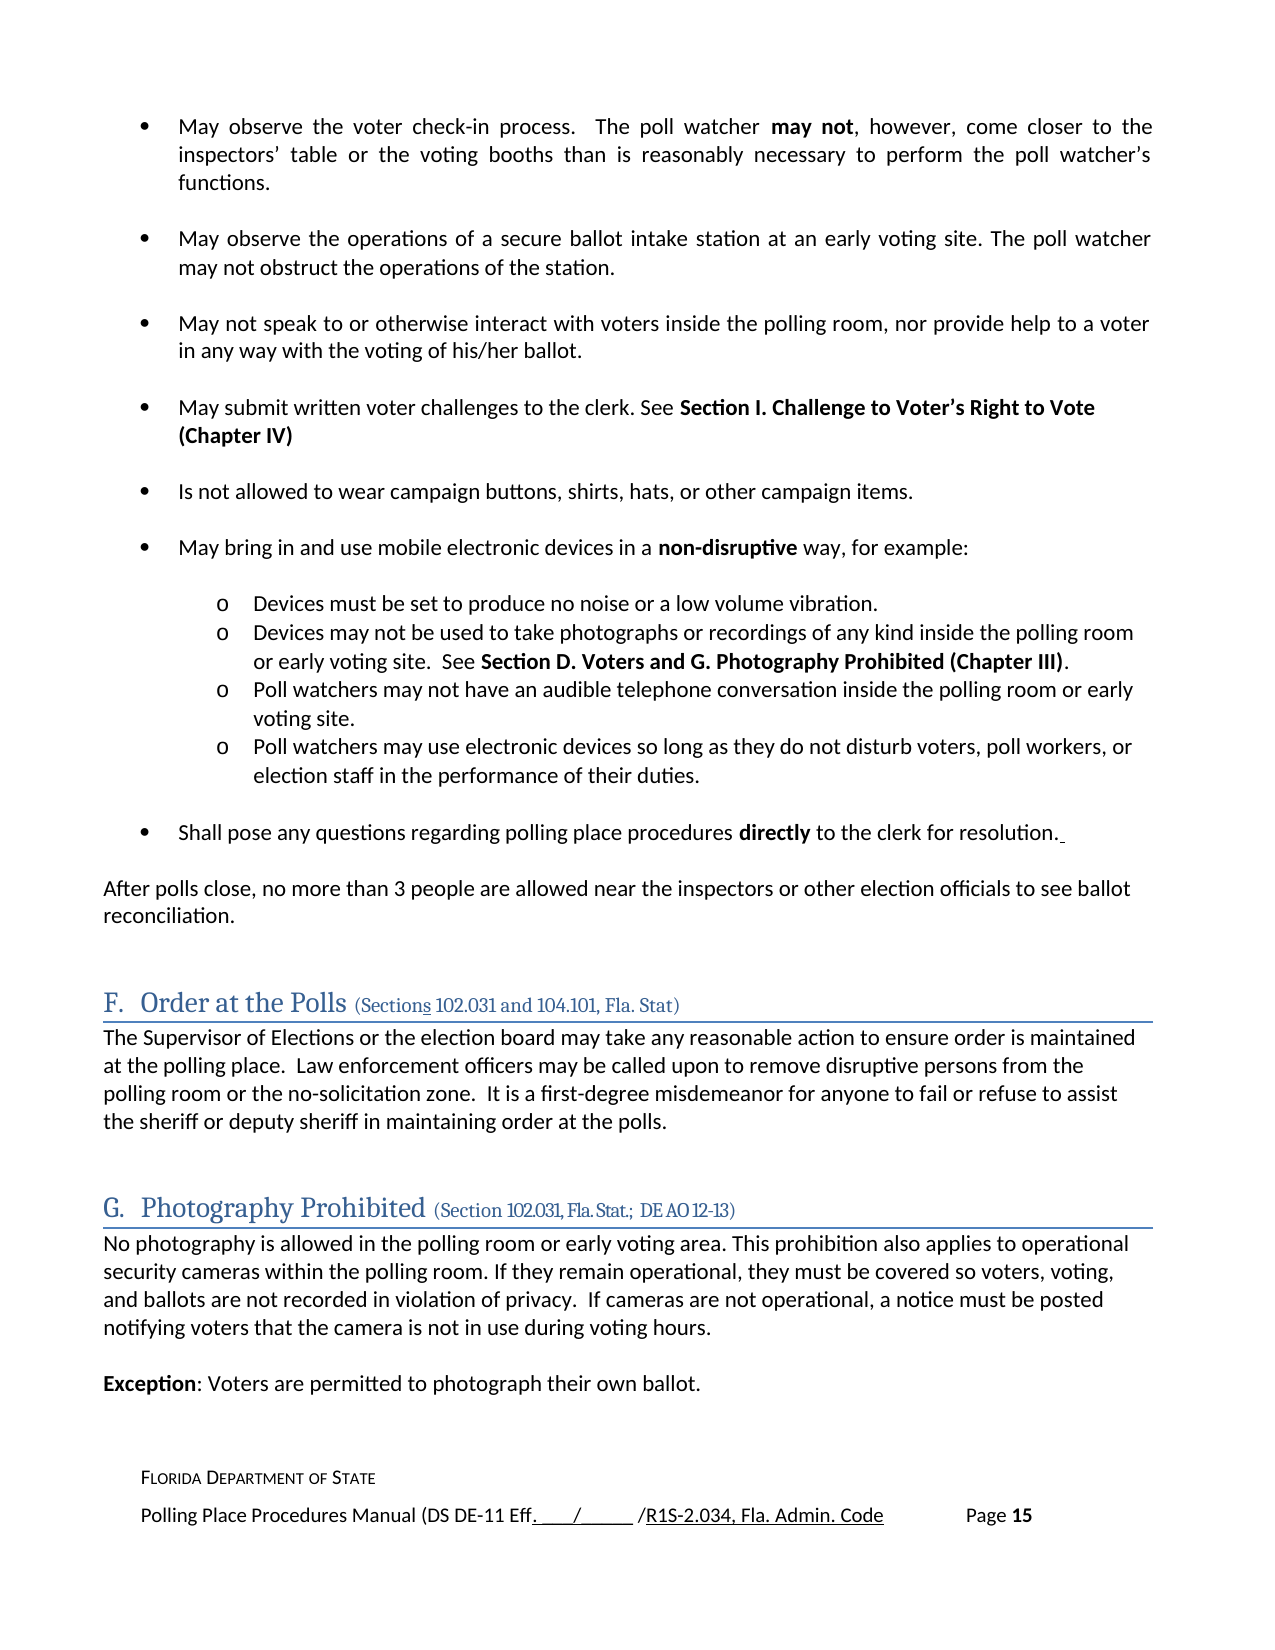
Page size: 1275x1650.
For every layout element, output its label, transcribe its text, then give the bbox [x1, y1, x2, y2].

list Poll watchers may not have an audible telephone conversation inside the polling room or early voting site. [216, 675, 1153, 732]
list Poll watchers may use electronic devices so long as they do not disturb voters, poll workers, or election staff in the performance of their duties. [216, 732, 1153, 789]
text After polls close, no more than 3 people are allowed near the inspectors or other election officials to see ballot reconciliation. [103, 874, 1153, 930]
text No photography is allowed in the polling room or early voting area. This prohibition also applies to operational security cameras within the polling room. If they remain operational, they must be covered so voters, voting, and ballots are not recorded in violation of privacy. If cameras are not operational, a notice must be posted notifying voters that the camera is not in use during voting hours. [103, 1229, 1153, 1341]
list May submit written voter challenges to the clerk. See Section I. Challenge to Voter’s Right to Vote (Chapter IV) [141, 393, 1153, 449]
list Is not allowed to wear campaign buttons, shirts, hats, or other campaign items. [141, 477, 1153, 505]
list May observe the voter check-in process. The poll watcher may not, however, come closer to the inspectors’ table or the voting booths than is reasonably necessary to perform the poll watcher’s functions. [141, 112, 1153, 197]
list Devices may not be used to take photographs or recordings of any kind inside the polling room or early voting site. See Section D. Voters and G. Photography Prohibited (Chapter III). [216, 618, 1153, 675]
list May not speak to or otherwise interact with voters inside the polling room, nor provide help to a voter in any way with the voting of his/her ballot. [141, 309, 1153, 365]
text The Supervisor of Elections or the election board may take any reasonable action to ensure order is maintained at the polling place. Law enforcement officers may be called upon to remove disruptive persons from the polling room or the no-solicitation zone. It is a first-degree misdemeanor for anyone to fail or refuse to assist the sheriff or deputy sheriff in maintaining order at the polls. [103, 1023, 1153, 1136]
subtitle Order at the Polls (Sections 102.031 and 104.101, Fla. Stat) [103, 986, 1153, 1021]
list May observe the operations of a secure ballot intake station at an early voting site. The poll watcher may not obstruct the operations of the station. [141, 224, 1153, 281]
list Shall pose any questions regarding polling place procedures directly to the clerk for resolution. [141, 818, 1153, 846]
list May bring in and use mobile electronic devices in a non-disruptive way, for example: [141, 533, 1153, 561]
subtitle Photography Prohibited (Section 102.031, Fla. Stat.; DE AO 12-13) [103, 1192, 1153, 1227]
list Devices must be set to produce no noise or a low volume vibration. [216, 589, 1153, 618]
text Exception: Voters are permitted to photograph their own ballot. [103, 1369, 1153, 1397]
